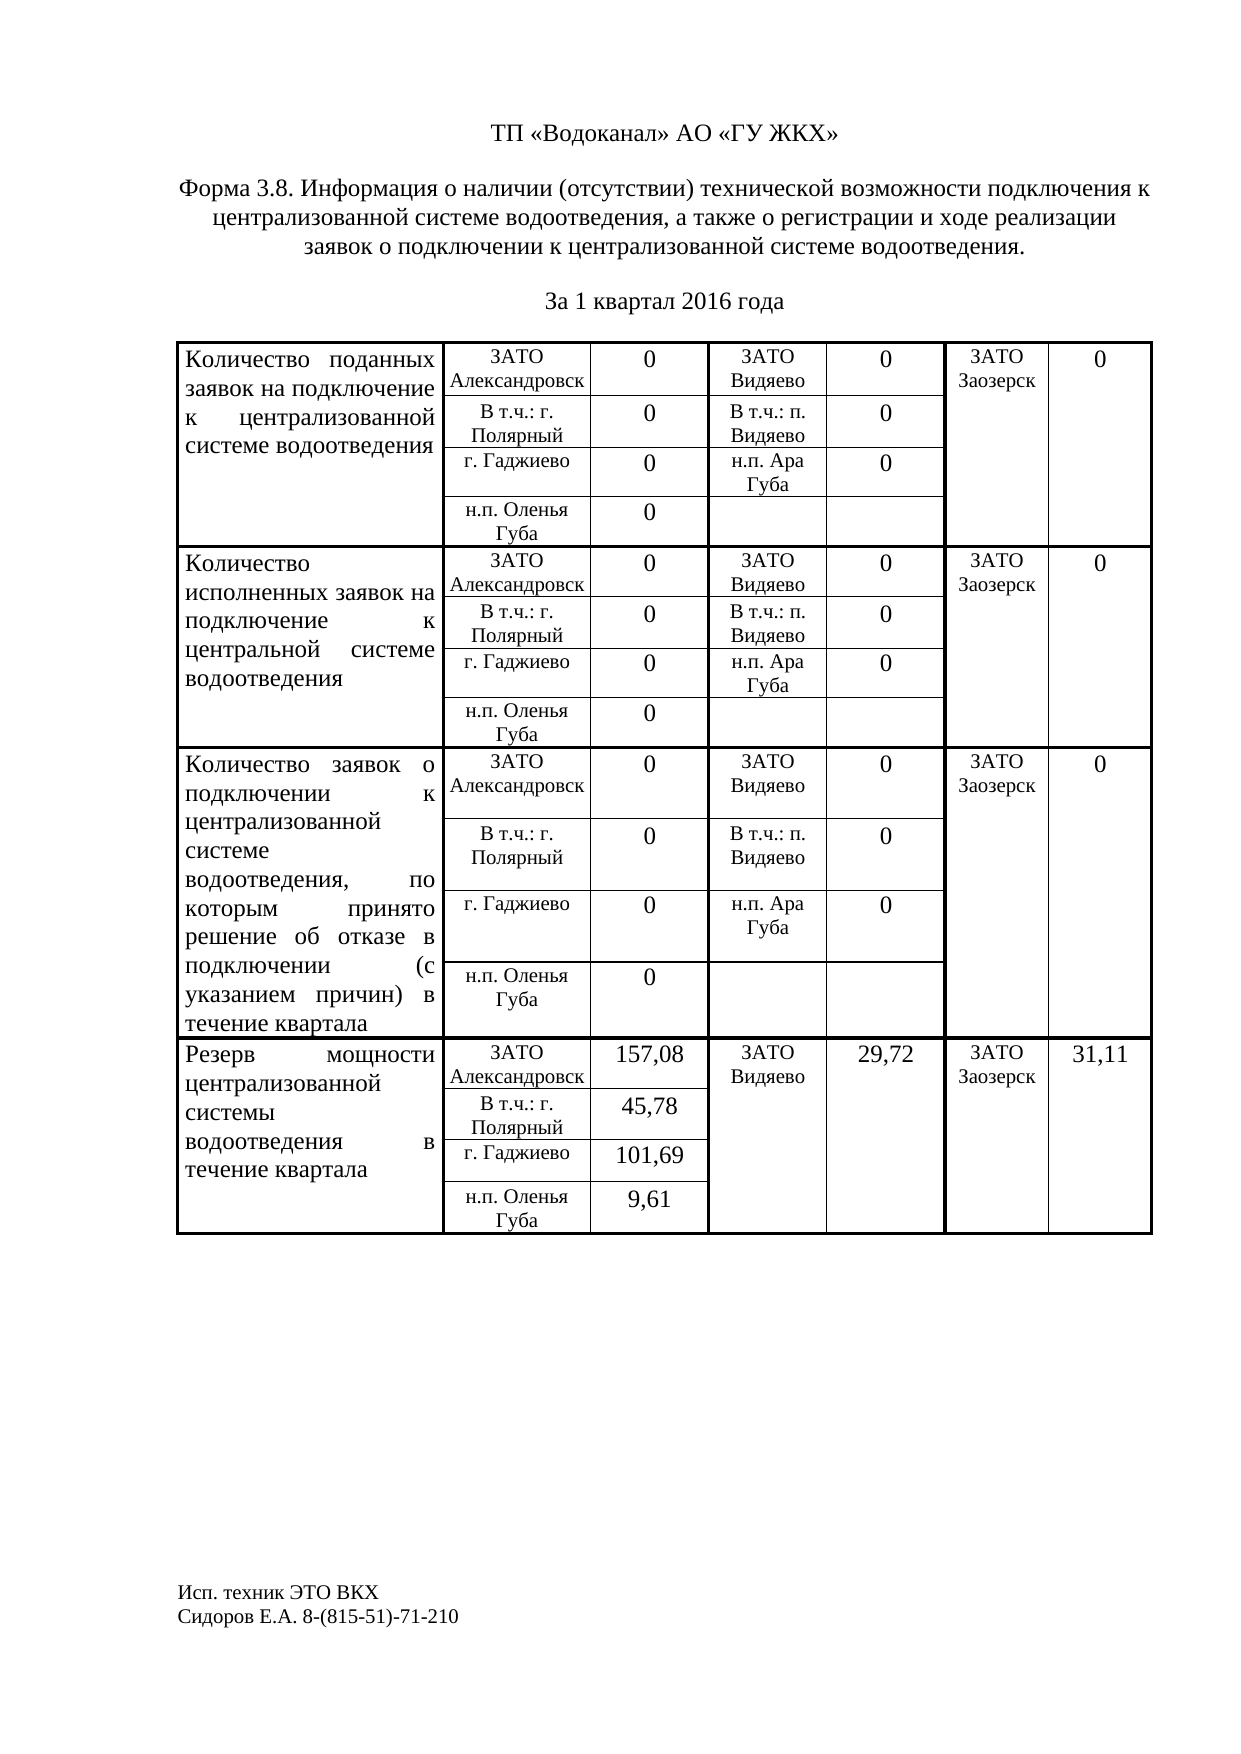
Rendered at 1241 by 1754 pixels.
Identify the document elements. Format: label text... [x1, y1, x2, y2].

table_cell 0 [591, 819, 707, 889]
table_cell 9,61 [591, 1182, 707, 1232]
table_cell 0 [591, 548, 707, 596]
table_cell г. Гаджиево [445, 448, 590, 496]
table_cell 29,72 [827, 1040, 943, 1232]
table_cell 0 [1049, 749, 1150, 1036]
table_header 0 [1049, 344, 1150, 545]
table_cell ЗАТО Александровск [445, 749, 590, 818]
table_cell [827, 963, 943, 1036]
table_cell В т.ч.: г. Полярный [445, 819, 590, 889]
table_cell ЗАТО Заозерск [947, 749, 1048, 1036]
table_cell 0 [1049, 548, 1150, 746]
table_cell 45,78 [591, 1089, 707, 1139]
table_cell н.п. Оленья Губа [445, 497, 590, 545]
table_cell ЗАТО Александровск [445, 548, 590, 596]
table_cell 31,11 [1049, 1040, 1150, 1232]
table_cell 0 [591, 396, 707, 447]
table_cell 0 [827, 649, 943, 697]
text Исп. техник ЭТО ВКХ [177, 1580, 1152, 1604]
table_cell 0 [591, 448, 707, 496]
table_cell [710, 698, 826, 746]
table_header ЗАТО Заозерск [947, 344, 1048, 545]
table_cell н.п. Ара Губа [710, 891, 826, 961]
table_header Количество поданных заявок на подключение к централизованной системе водоотведения [179, 344, 442, 545]
table_cell ЗАТО Александровск [445, 1040, 590, 1088]
table_cell 0 [827, 396, 943, 447]
table_header 0 [591, 344, 707, 395]
table_cell 0 [827, 891, 943, 961]
table_cell 0 [591, 749, 707, 818]
table_cell 0 [591, 698, 707, 746]
table_cell г. Гаджиево [445, 649, 590, 697]
table_header 0 [827, 344, 943, 395]
table_cell н.п. Оленья Губа [445, 698, 590, 746]
table_cell 0 [827, 548, 943, 596]
table_cell 0 [591, 963, 707, 1036]
text ТП «Водоканал» АО «ГУ ЖКХ» [177, 118, 1152, 147]
table_cell В т.ч.: г. Полярный [445, 396, 590, 447]
table_cell 0 [827, 597, 943, 647]
table_cell ЗАТО Заозерск [947, 548, 1048, 746]
table_cell [710, 963, 826, 1036]
table_cell ЗАТО Видяево [710, 548, 826, 596]
table_cell г. Гаджиево [445, 1140, 590, 1181]
table_cell [827, 698, 943, 746]
table_cell н.п. Оленья Губа [445, 963, 590, 1036]
text За 1 квартал 2016 года [177, 286, 1152, 314]
table_cell н.п. Ара Губа [710, 649, 826, 697]
table_cell 0 [591, 891, 707, 961]
table_cell 0 [591, 649, 707, 697]
table_cell н.п. Ара Губа [710, 448, 826, 496]
table_cell 101,69 [591, 1140, 707, 1181]
table_cell В т.ч.: п. Видяево [710, 819, 826, 889]
table_cell ЗАТО Видяево [710, 749, 826, 818]
table_header ЗАТО Видяево [710, 344, 826, 395]
table_cell 157,08 [591, 1040, 707, 1088]
text Форма 3.8. Информация о наличии (отсутствии) технической возможности подключения к централизованной системе водоотведения, а также о регистрации и ходе реализации заявок о подключении к централизованной системе водоотведения. [177, 173, 1152, 259]
table_cell В т.ч.: п. Видяево [710, 396, 826, 447]
table_cell В т.ч.: г. Полярный [445, 597, 590, 647]
table_cell н.п. Оленья Губа [445, 1182, 590, 1232]
table_cell [710, 497, 826, 545]
table_cell Количество заявок о подключении к централизованной системе водоотведения, по которым принято решение об отказе в подключении (с указанием причин) в течение квартала [179, 749, 442, 1036]
table_cell г. Гаджиево [445, 891, 590, 961]
table_cell ЗАТО Заозерск [947, 1040, 1048, 1232]
table_cell В т.ч.: п. Видяево [710, 597, 826, 647]
table_cell 0 [827, 749, 943, 818]
table_cell Количество исполненных заявок на подключение к центральной системе водоотведения [179, 548, 442, 746]
table_cell 0 [591, 497, 707, 545]
table_cell В т.ч.: г. Полярный [445, 1089, 590, 1139]
text Сидоров Е.А. 8-(815-51)-71-210 [177, 1604, 1152, 1628]
table_cell 0 [591, 597, 707, 647]
table_cell Резерв мощности централизованной системы водоотведения в течение квартала [179, 1040, 442, 1232]
table_cell [827, 497, 943, 545]
table_header ЗАТО Александровск [445, 344, 590, 395]
table_cell 0 [827, 448, 943, 496]
table_cell 0 [827, 819, 943, 889]
table_cell ЗАТО Видяево [710, 1040, 826, 1232]
